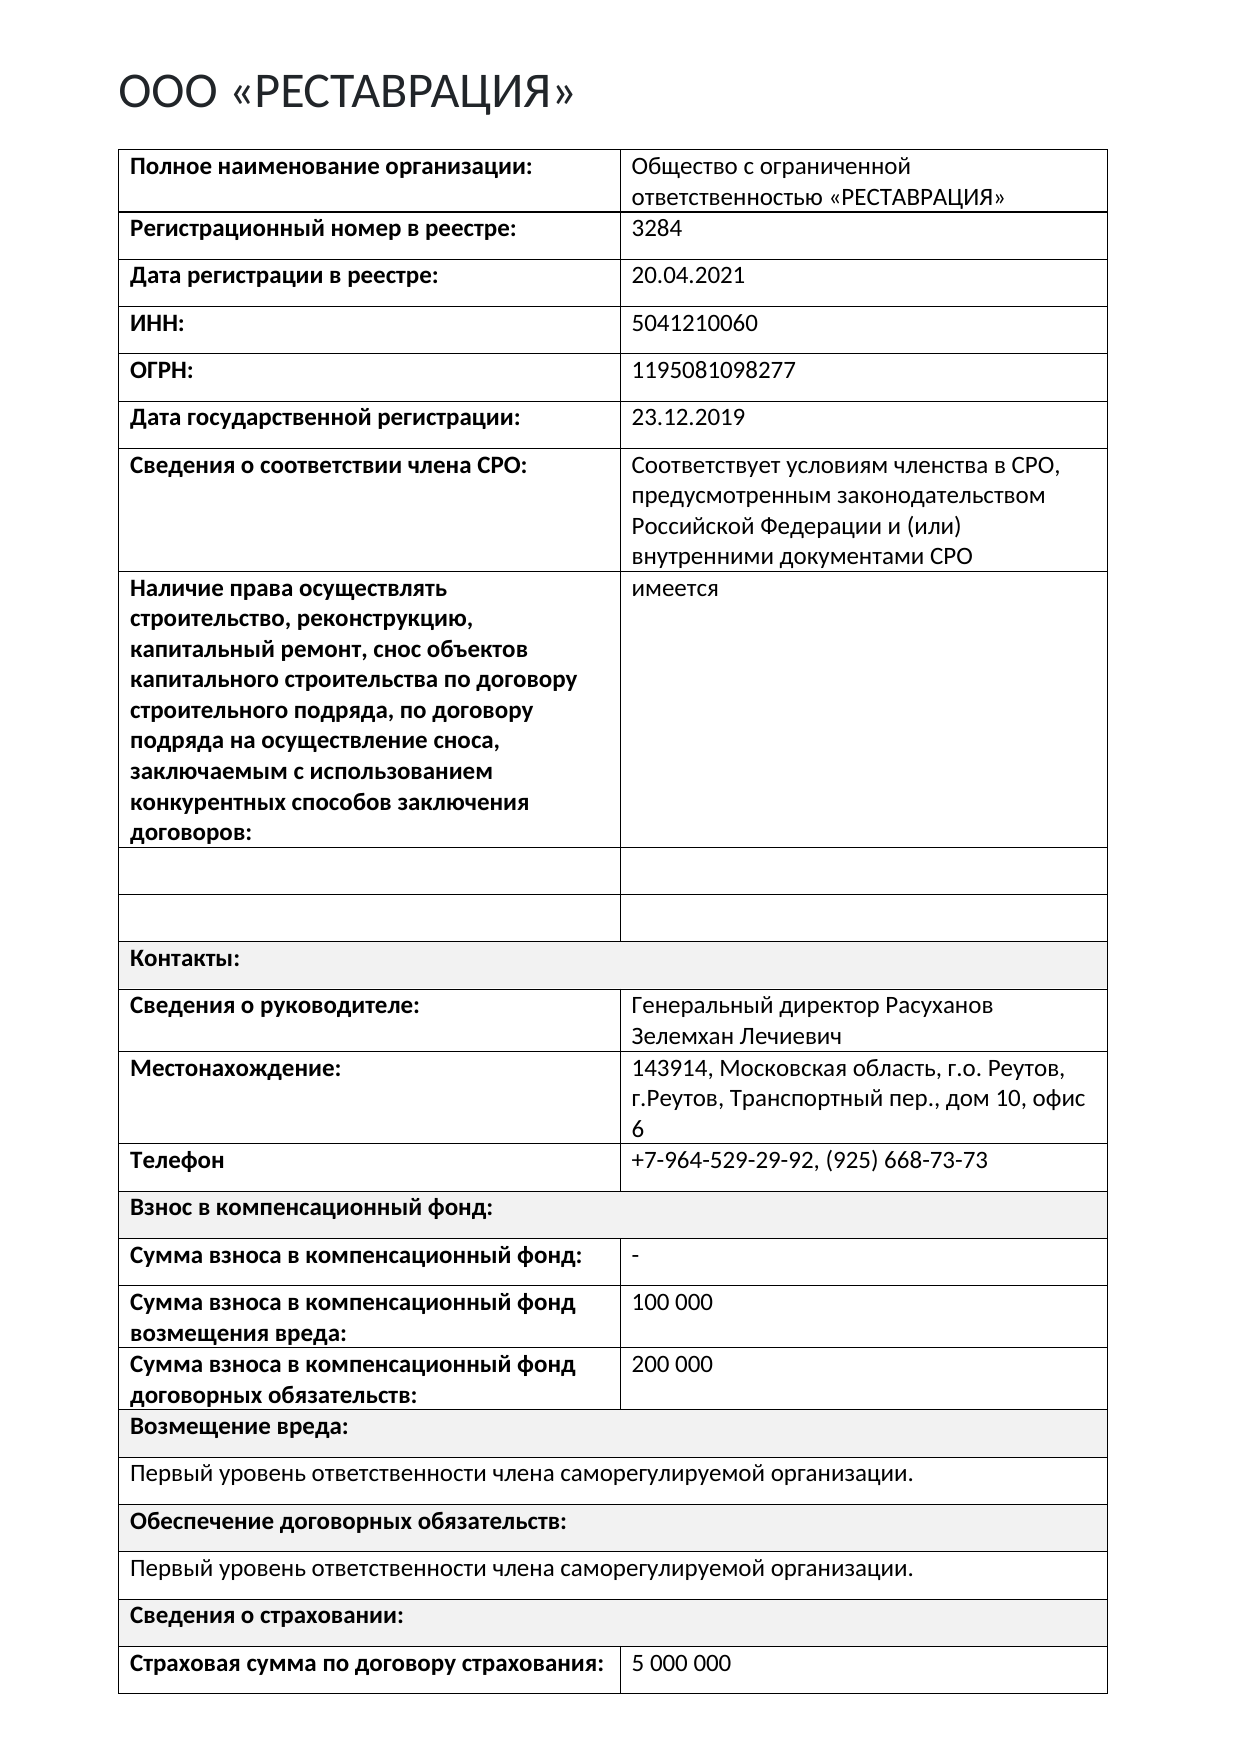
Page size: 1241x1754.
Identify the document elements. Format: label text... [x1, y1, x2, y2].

table_cell Соответствует условиям членства в СРО, предусмотренным законодательством Российской Федерации и (или) внутренними документами СРО [621, 449, 1107, 571]
table_cell Дата государственной регистрации: [119, 402, 620, 448]
table_cell Сведения о соответствии члена СРО: [119, 449, 620, 571]
table_cell Первый уровень ответственности члена саморегулируемой организации. [119, 1458, 1107, 1504]
table_cell - [621, 1239, 1107, 1285]
table_cell Взнос в компенсационный фонд: [119, 1192, 1107, 1238]
table_cell [119, 848, 620, 894]
table_cell Сумма взноса в компенсационный фонд договорных обязательств: [119, 1348, 620, 1409]
table_cell 100 000 [621, 1286, 1107, 1347]
table_cell 5041210060 [621, 307, 1107, 353]
table_cell Сумма взноса в компенсационный фонд возмещения вреда: [119, 1286, 620, 1347]
table_cell имеется [621, 572, 1107, 847]
table_cell Телефон [119, 1144, 620, 1191]
table_cell Наличие права осуществлять строительство, реконструкцию, капитальный ремонт, снос объектов капитального строительства по договору строительного подряда, по договору подряда на осуществление сноса, заключаемым с использованием конкурентных способов заключения договоров: [119, 572, 620, 847]
table_cell Возмещение вреда: [119, 1410, 1107, 1457]
table_cell +7-964-529-29-92, (925) 668-73-73 [621, 1144, 1107, 1191]
table_cell 23.12.2019 [621, 402, 1107, 448]
table_cell Местонахождение: [119, 1052, 620, 1143]
table_cell ОГРН: [119, 354, 620, 401]
table_cell Регистрационный номер в реестре: [119, 213, 620, 259]
table_cell Обеспечение договорных обязательств: [119, 1505, 1107, 1551]
table_cell Сведения о руководителе: [119, 990, 620, 1051]
table_cell Первый уровень ответственности члена саморегулируемой организации. [119, 1552, 1107, 1598]
table_cell Страховая сумма по договору страхования: [119, 1647, 620, 1693]
table_header Полное наименование организации: [119, 150, 620, 211]
table_cell 143914, Московская область, г.о. Реутов, г.Реутов, Транспортный пер., дом 10, офис 6 [621, 1052, 1107, 1143]
text ООО «РЕСТАВРАЦИЯ» [118, 59, 1181, 120]
table_cell Генеральный директор Расуханов Зелемхан Лечиевич [621, 990, 1107, 1051]
table_cell Сведения о страховании: [119, 1600, 1107, 1646]
table_cell 1195081098277 [621, 354, 1107, 401]
table_cell 5 000 000 [621, 1647, 1107, 1693]
table_cell [621, 895, 1107, 941]
table_cell 200 000 [621, 1348, 1107, 1409]
table_cell 20.04.2021 [621, 260, 1107, 306]
table_header Общество с ограниченной ответственностью «РЕСТАВРАЦИЯ» [621, 150, 1107, 211]
table_cell 3284 [621, 213, 1107, 259]
table_cell [119, 895, 620, 941]
table_cell Дата регистрации в реестре: [119, 260, 620, 306]
table_cell ИНН: [119, 307, 620, 353]
table_cell [621, 848, 1107, 894]
table_cell Сумма взноса в компенсационный фонд: [119, 1239, 620, 1285]
table_cell Контакты: [119, 942, 1107, 988]
